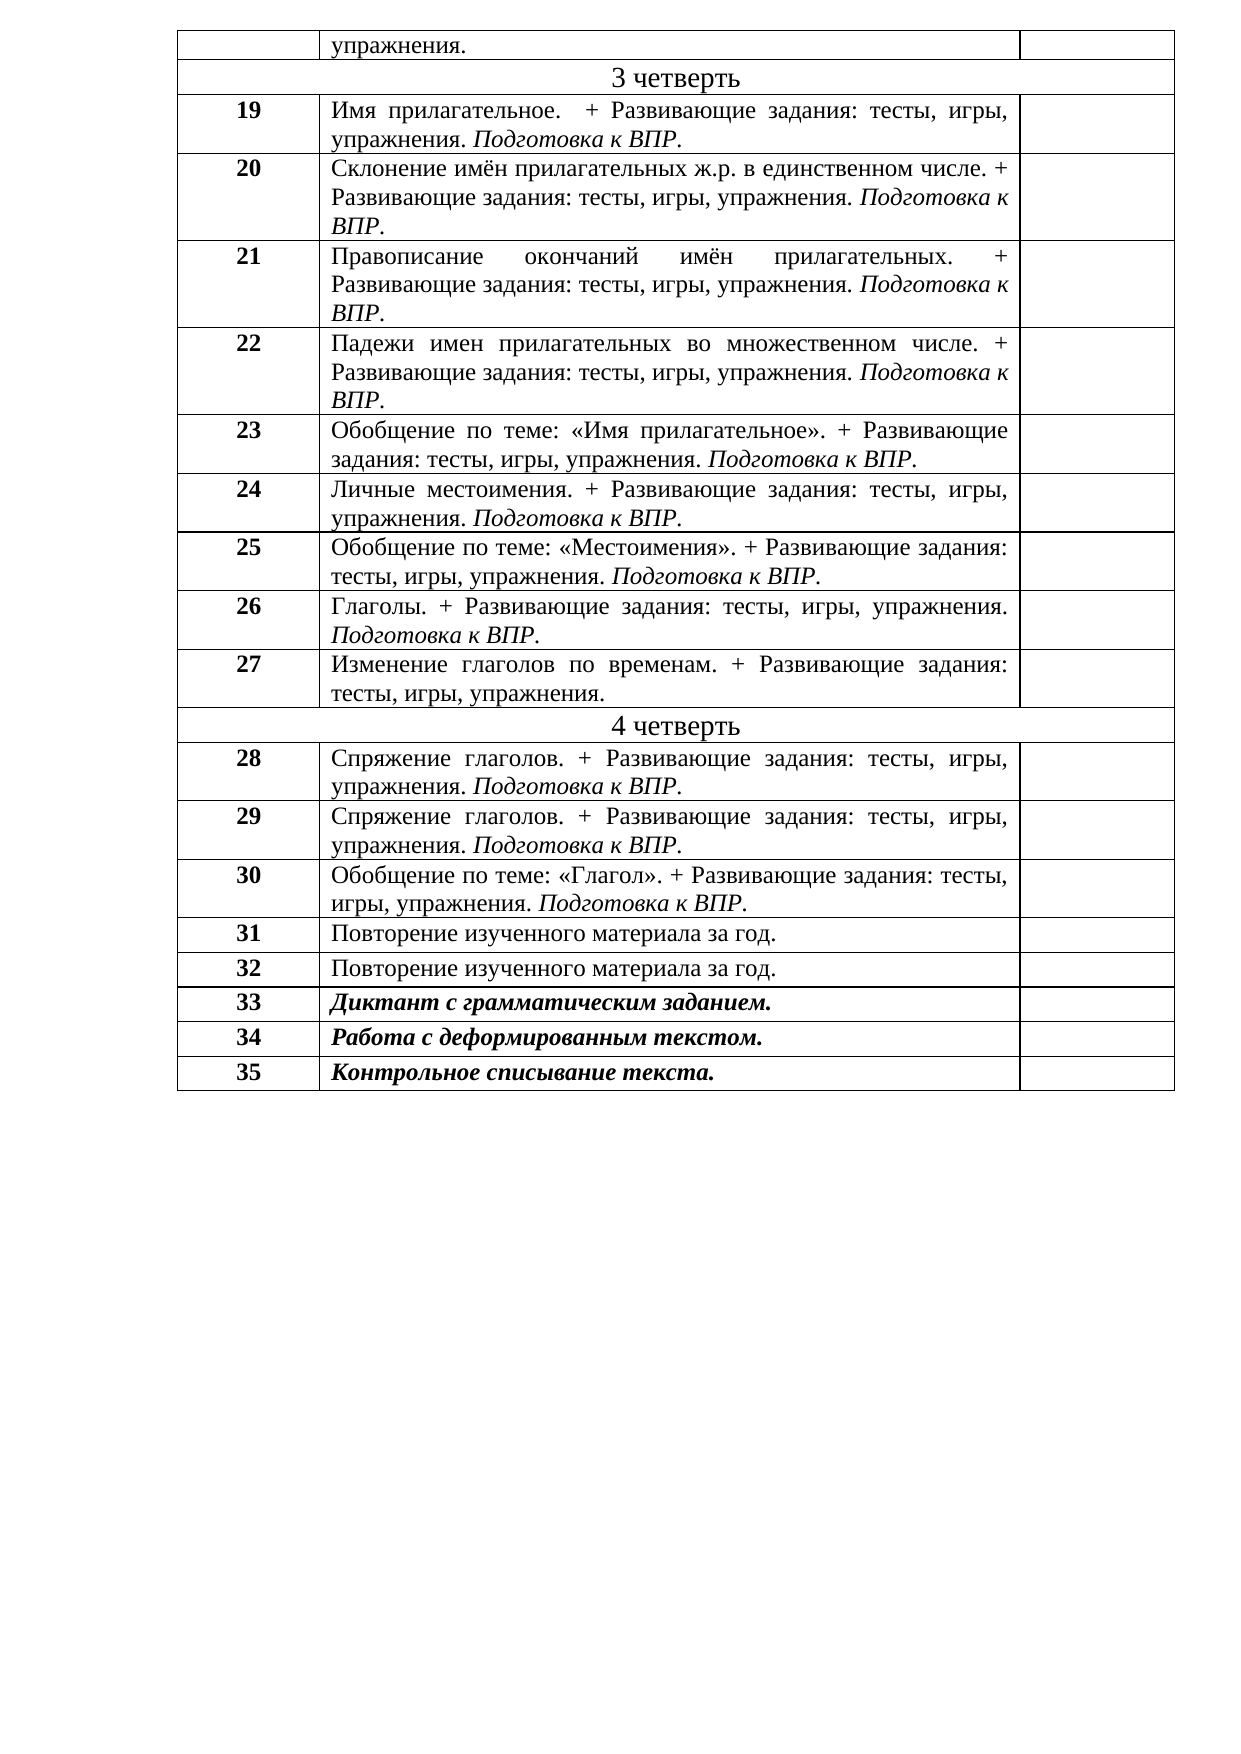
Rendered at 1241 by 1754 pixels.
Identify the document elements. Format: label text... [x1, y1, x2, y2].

table_cell Повторение изученного материала за год. [320, 953, 1019, 986]
table_cell 27 [178, 650, 319, 707]
table_cell [1021, 241, 1174, 327]
table_cell 21 [178, 241, 319, 327]
table_cell Спряжение глаголов. + Развивающие задания: тесты, игры, упражнения. Подготовка к ВПР. [320, 801, 1019, 859]
table_cell [1021, 474, 1174, 531]
table_cell Глаголы. + Развивающие задания: тесты, игры, упражнения. Подготовка к ВПР. [320, 591, 1019, 648]
table_cell [1021, 591, 1174, 648]
table_cell 34 [178, 1022, 319, 1056]
table_cell [1021, 953, 1174, 986]
table_cell [1021, 95, 1174, 152]
table_cell Изменение глаголов по временам. + Развивающие задания: тесты, игры, упражнения. [320, 650, 1019, 707]
table_cell [1021, 533, 1174, 590]
table_cell Падежи имен прилагательных во множественном числе. + Развивающие задания: тесты, игры, упражнения. Подготовка к ВПР. [320, 328, 1019, 414]
table_cell Обобщение по теме: «Глагол». + Развивающие задания: тесты, игры, упражнения. Подготовка к ВПР. [320, 860, 1019, 917]
table_cell [1021, 650, 1174, 707]
table_cell 35 [178, 1057, 319, 1090]
table_cell 28 [178, 743, 319, 800]
table_cell 23 [178, 415, 319, 473]
table_cell Обобщение по теме: «Имя прилагательное». + Развивающие задания: тесты, игры, упражнения. Подготовка к ВПР. [320, 415, 1019, 473]
table_cell Обобщение по теме: «Местоимения». + Развивающие задания: тесты, игры, упражнения. Подготовка к ВПР. [320, 533, 1019, 590]
table_cell [1021, 743, 1174, 800]
table_cell 4 четверть [178, 708, 1174, 742]
table_cell [1021, 1022, 1174, 1056]
table_cell [1021, 801, 1174, 859]
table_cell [320, 31, 1019, 59]
table_cell Работа с деформированным текстом. [320, 1022, 1019, 1056]
table_cell Контрольное списывание текста. [320, 1057, 1019, 1090]
table_cell 20 [178, 154, 319, 240]
table_cell Спряжение глаголов. + Развивающие задания: тесты, игры, упражнения. Подготовка к ВПР. [320, 743, 1019, 800]
table_cell 26 [178, 591, 319, 648]
table_cell 30 [178, 860, 319, 917]
table_cell [1021, 154, 1174, 240]
table_cell 29 [178, 801, 319, 859]
table_cell 3 четверть [178, 60, 1174, 94]
table_cell [1021, 415, 1174, 473]
table_cell [1021, 31, 1174, 59]
table_cell 33 [178, 988, 319, 1021]
table_cell 19 [178, 95, 319, 152]
table_cell 18 [178, 31, 319, 59]
table_cell 25 [178, 533, 319, 590]
table_cell Личные местоимения. + Развивающие задания: тесты, игры, упражнения. Подготовка к ВПР. [320, 474, 1019, 531]
table_cell 22 [178, 328, 319, 414]
table_cell 31 [178, 918, 319, 952]
table_cell 24 [178, 474, 319, 531]
table_cell Склонение имён прилагательных ж.р. в единственном числе. + Развивающие задания: тесты, игры, упражнения. Подготовка к ВПР. [320, 154, 1019, 240]
table_cell 32 [178, 953, 319, 986]
table_cell [1021, 860, 1174, 917]
table_cell Имя прилагательное. + Развивающие задания: тесты, игры, упражнения. Подготовка к ВПР. [320, 95, 1019, 152]
table_cell [1021, 918, 1174, 952]
table_cell [1021, 328, 1174, 414]
table_cell Повторение изученного материала за год. [320, 918, 1019, 952]
table_cell Правописание окончаний имён прилагательных. + Развивающие задания: тесты, игры, упражнения. Подготовка к ВПР. [320, 241, 1019, 327]
table_cell Диктант с грамматическим заданием. [320, 988, 1019, 1021]
table_cell [1021, 988, 1174, 1021]
table_cell [1021, 1057, 1174, 1090]
